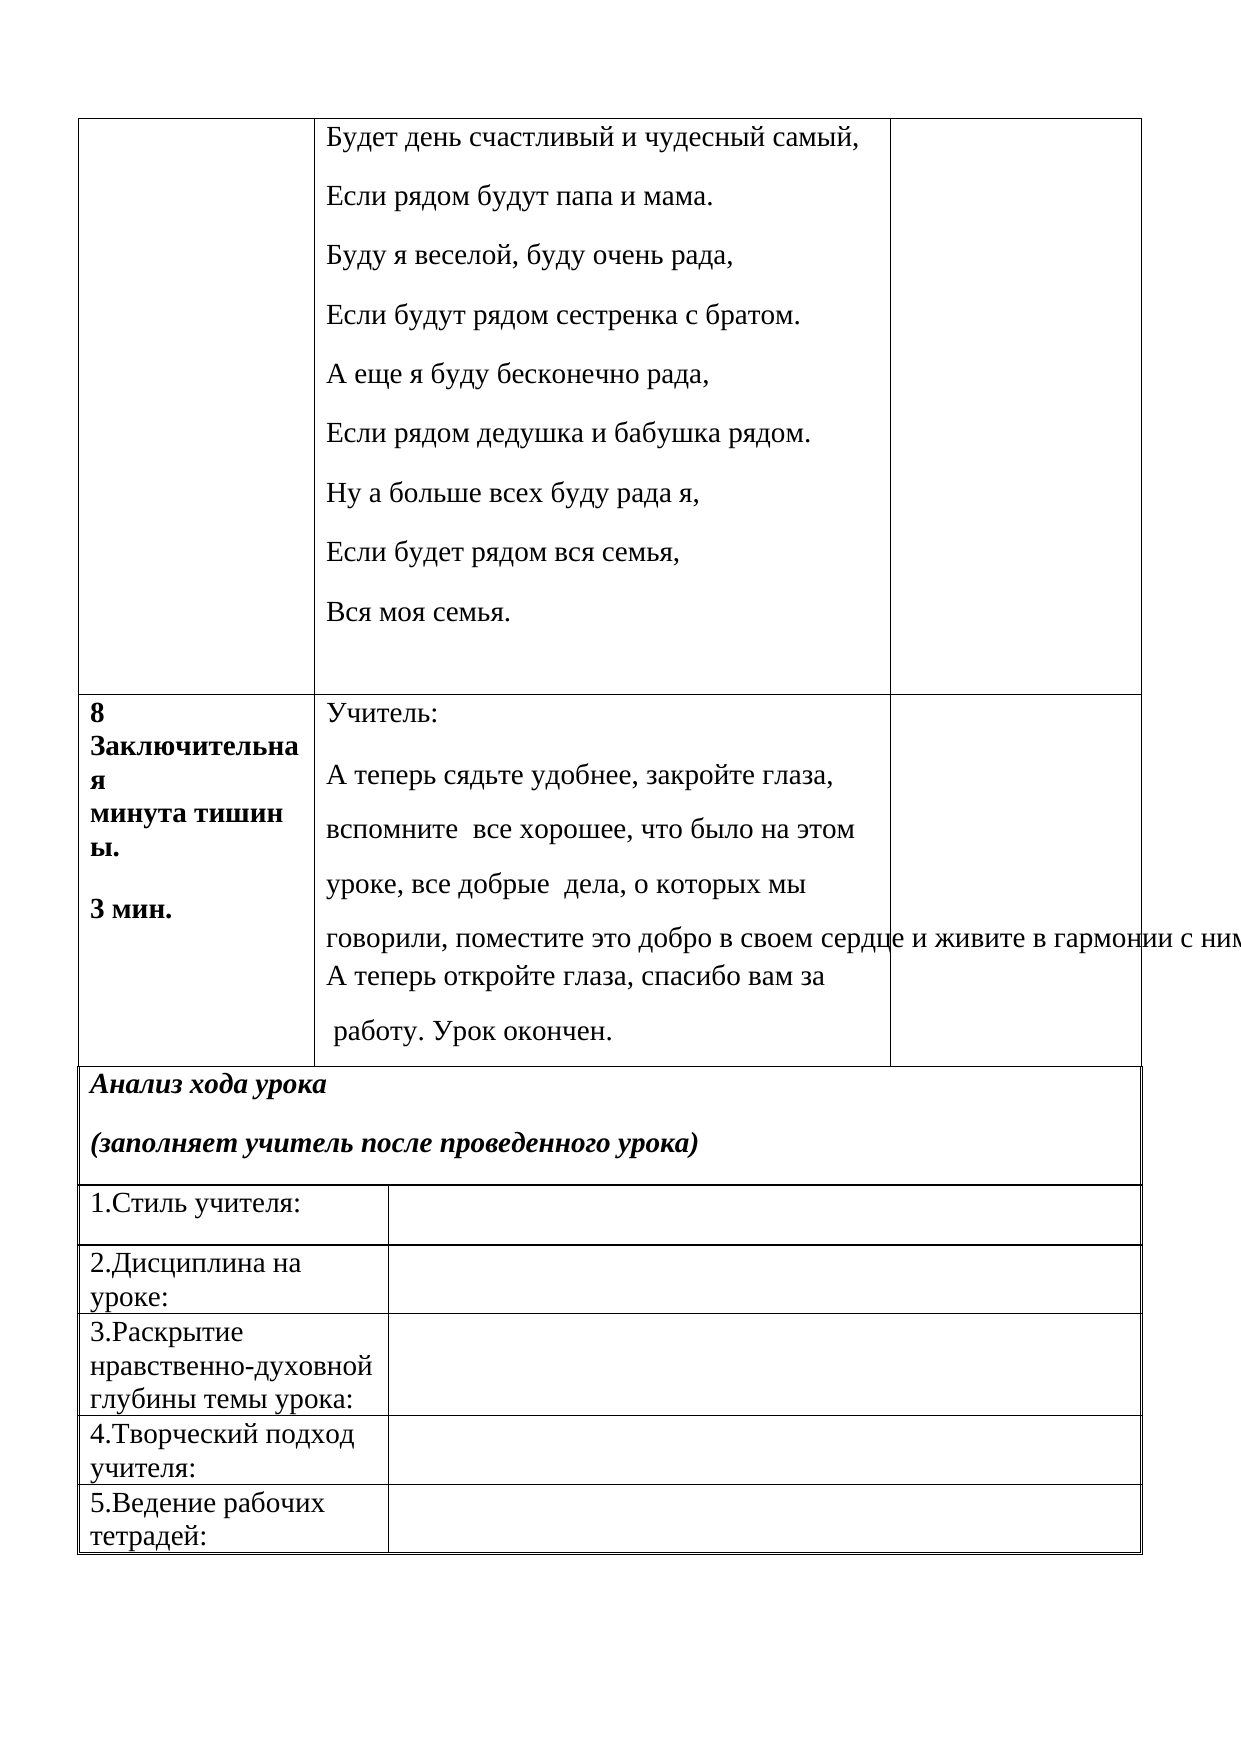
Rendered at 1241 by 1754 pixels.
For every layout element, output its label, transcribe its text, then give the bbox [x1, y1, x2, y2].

table_cell [389, 1416, 1140, 1483]
table_cell [389, 1186, 1140, 1244]
table_cell 1.Стиль учителя: [80, 1186, 388, 1244]
table_cell 4.Творческий подход учителя: [80, 1416, 388, 1483]
table_cell [389, 1246, 1140, 1313]
table_cell Учитель: [315, 695, 890, 1066]
table_cell [891, 119, 1141, 694]
table_cell Анализ хода урока (заполняет учитель после проведенного урока) [80, 1067, 1140, 1184]
table_cell 3.Раскрытие нравственно-духовной глубины темы урока: [80, 1314, 388, 1415]
table_cell [389, 1485, 1140, 1552]
table_cell [389, 1314, 1140, 1415]
table_cell 8 Заключительная минута тишины. 3 мин. [79, 695, 314, 1066]
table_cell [79, 119, 314, 694]
table_cell [891, 695, 1141, 1066]
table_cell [315, 119, 890, 694]
table_cell 2.Дисциплина на уроке: [80, 1246, 388, 1313]
table_cell 5.Ведение рабочих тетрадей: [80, 1485, 388, 1552]
